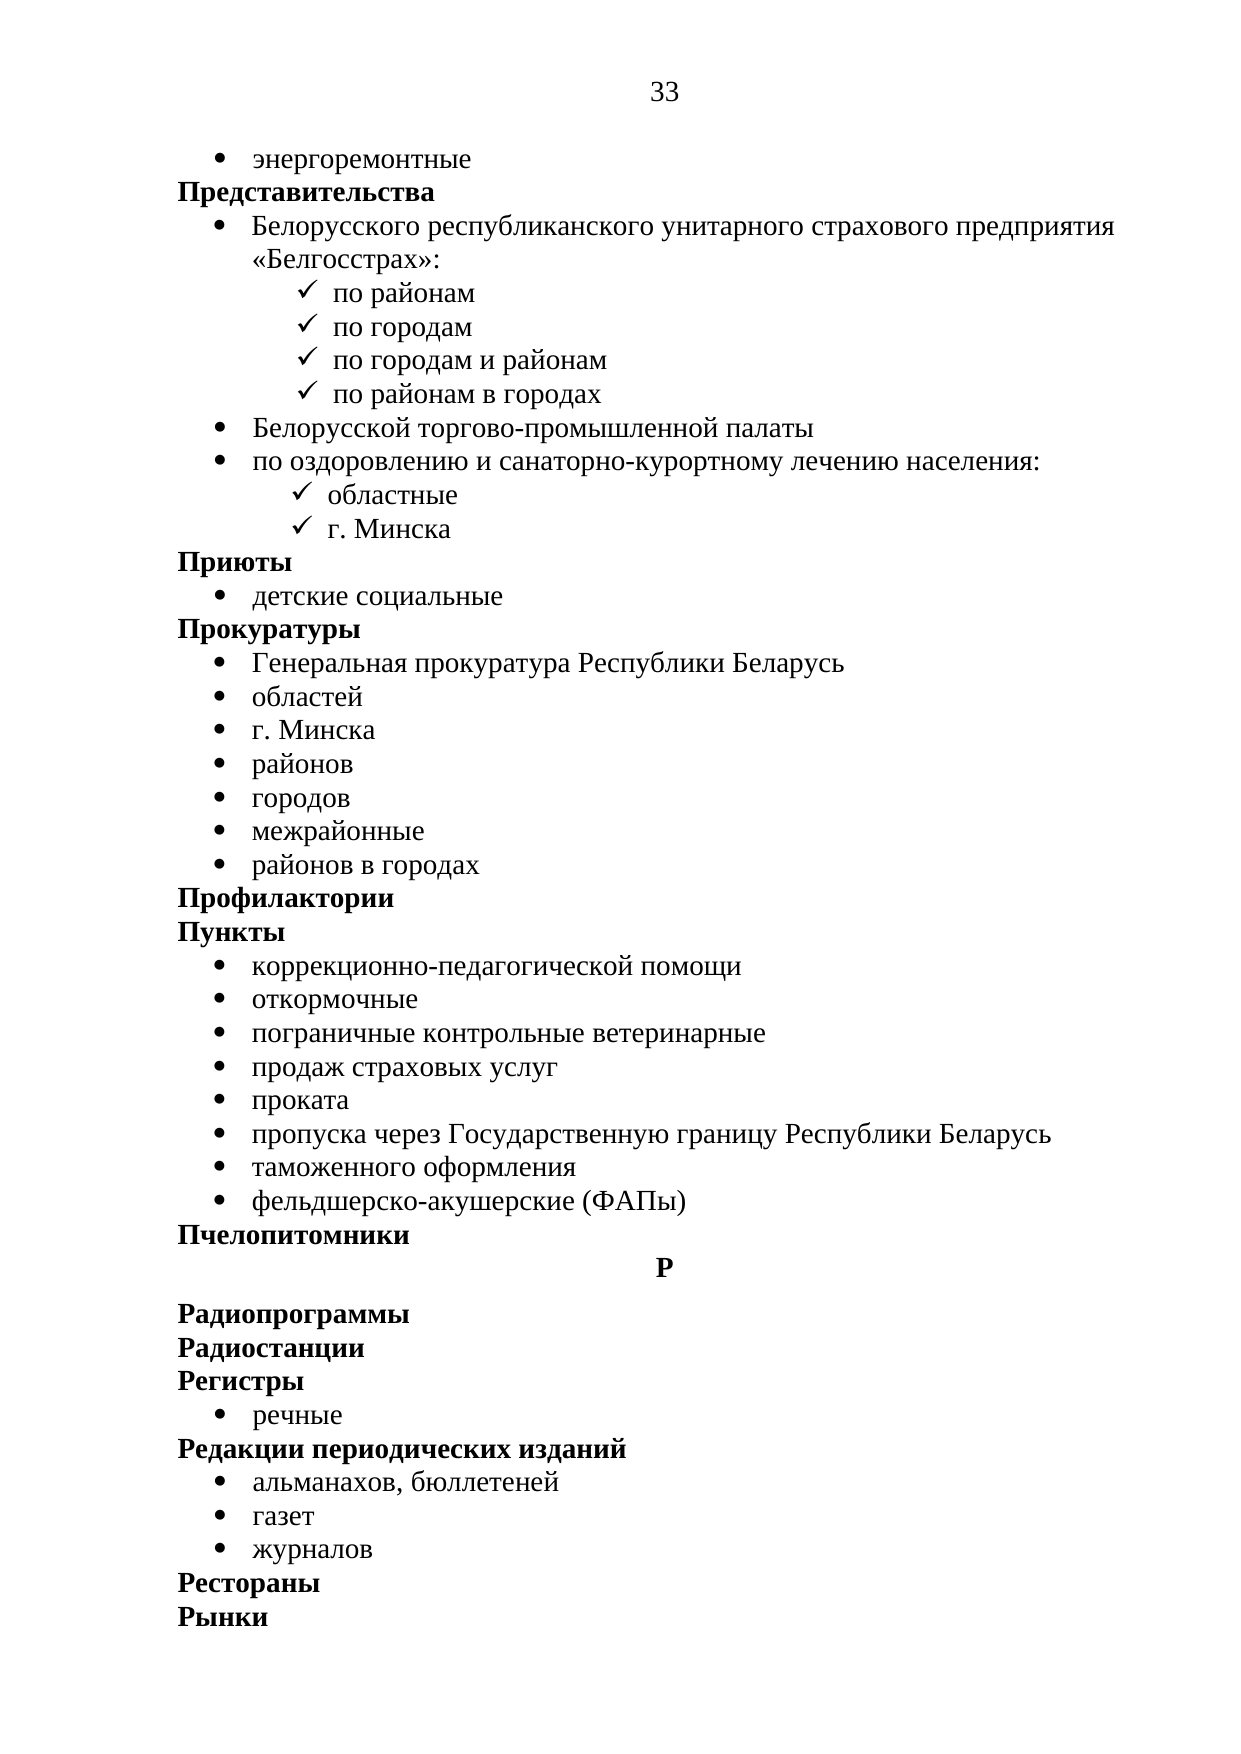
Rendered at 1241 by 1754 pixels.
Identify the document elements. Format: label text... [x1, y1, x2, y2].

text Прокуратуры [177, 612, 1152, 645]
list Генеральная прокуратура Республики Беларусь [214, 645, 1152, 679]
list пропуска через Государственную границу Республики Беларусь [214, 1116, 1152, 1149]
text Профилактории [177, 881, 1152, 914]
text Представительства [177, 174, 1152, 208]
text Редакции периодических изданий [177, 1431, 1152, 1464]
list альманахов, бюллетеней [215, 1464, 1152, 1498]
list областей [214, 679, 1152, 712]
list откормочные [214, 981, 1152, 1015]
text Регистры [177, 1363, 1152, 1397]
list продаж страховых услуг [214, 1049, 1152, 1082]
list фельдшерско-акушерские (ФАПы) [214, 1183, 1152, 1217]
text Пункты [177, 914, 1152, 948]
text Радиопрограммы [177, 1296, 1152, 1330]
list городов [214, 780, 1152, 813]
list пограничные контрольные ветеринарные [214, 1015, 1152, 1049]
list таможенного оформления [214, 1149, 1152, 1183]
list по оздоровлению и санаторно-курортному лечению населения: [215, 443, 1152, 477]
list по городам и районам [295, 342, 1152, 376]
text Рынки [177, 1599, 1152, 1632]
subtitle Р [177, 1250, 1152, 1284]
list районов в городах [214, 847, 1152, 881]
text Радиостанции [177, 1330, 1152, 1363]
list энергоремонтные [215, 141, 1152, 174]
list журналов [215, 1532, 1152, 1565]
list по районам в городах [295, 376, 1152, 410]
text Пчелопитомники [177, 1217, 1152, 1250]
list Белорусской торгово-промышленной палаты [215, 410, 1152, 443]
list межрайонные [214, 813, 1152, 847]
list детские социальные [215, 578, 1152, 612]
list г. Минска [290, 511, 1152, 544]
list г. Минска [214, 712, 1152, 746]
list газет [215, 1498, 1152, 1532]
list проката [214, 1082, 1152, 1116]
list районов [214, 746, 1152, 780]
list коррекционно-педагогической помощи [214, 948, 1152, 981]
list по городам [295, 309, 1152, 342]
list по районам [295, 275, 1152, 309]
list областные [290, 477, 1152, 511]
list Белорусского республиканского унитарного страхового предприятия «Белгосстрах»: [214, 208, 1152, 275]
list речные [215, 1397, 1152, 1431]
text Приюты [177, 544, 1152, 578]
text Рестораны [177, 1565, 1152, 1599]
